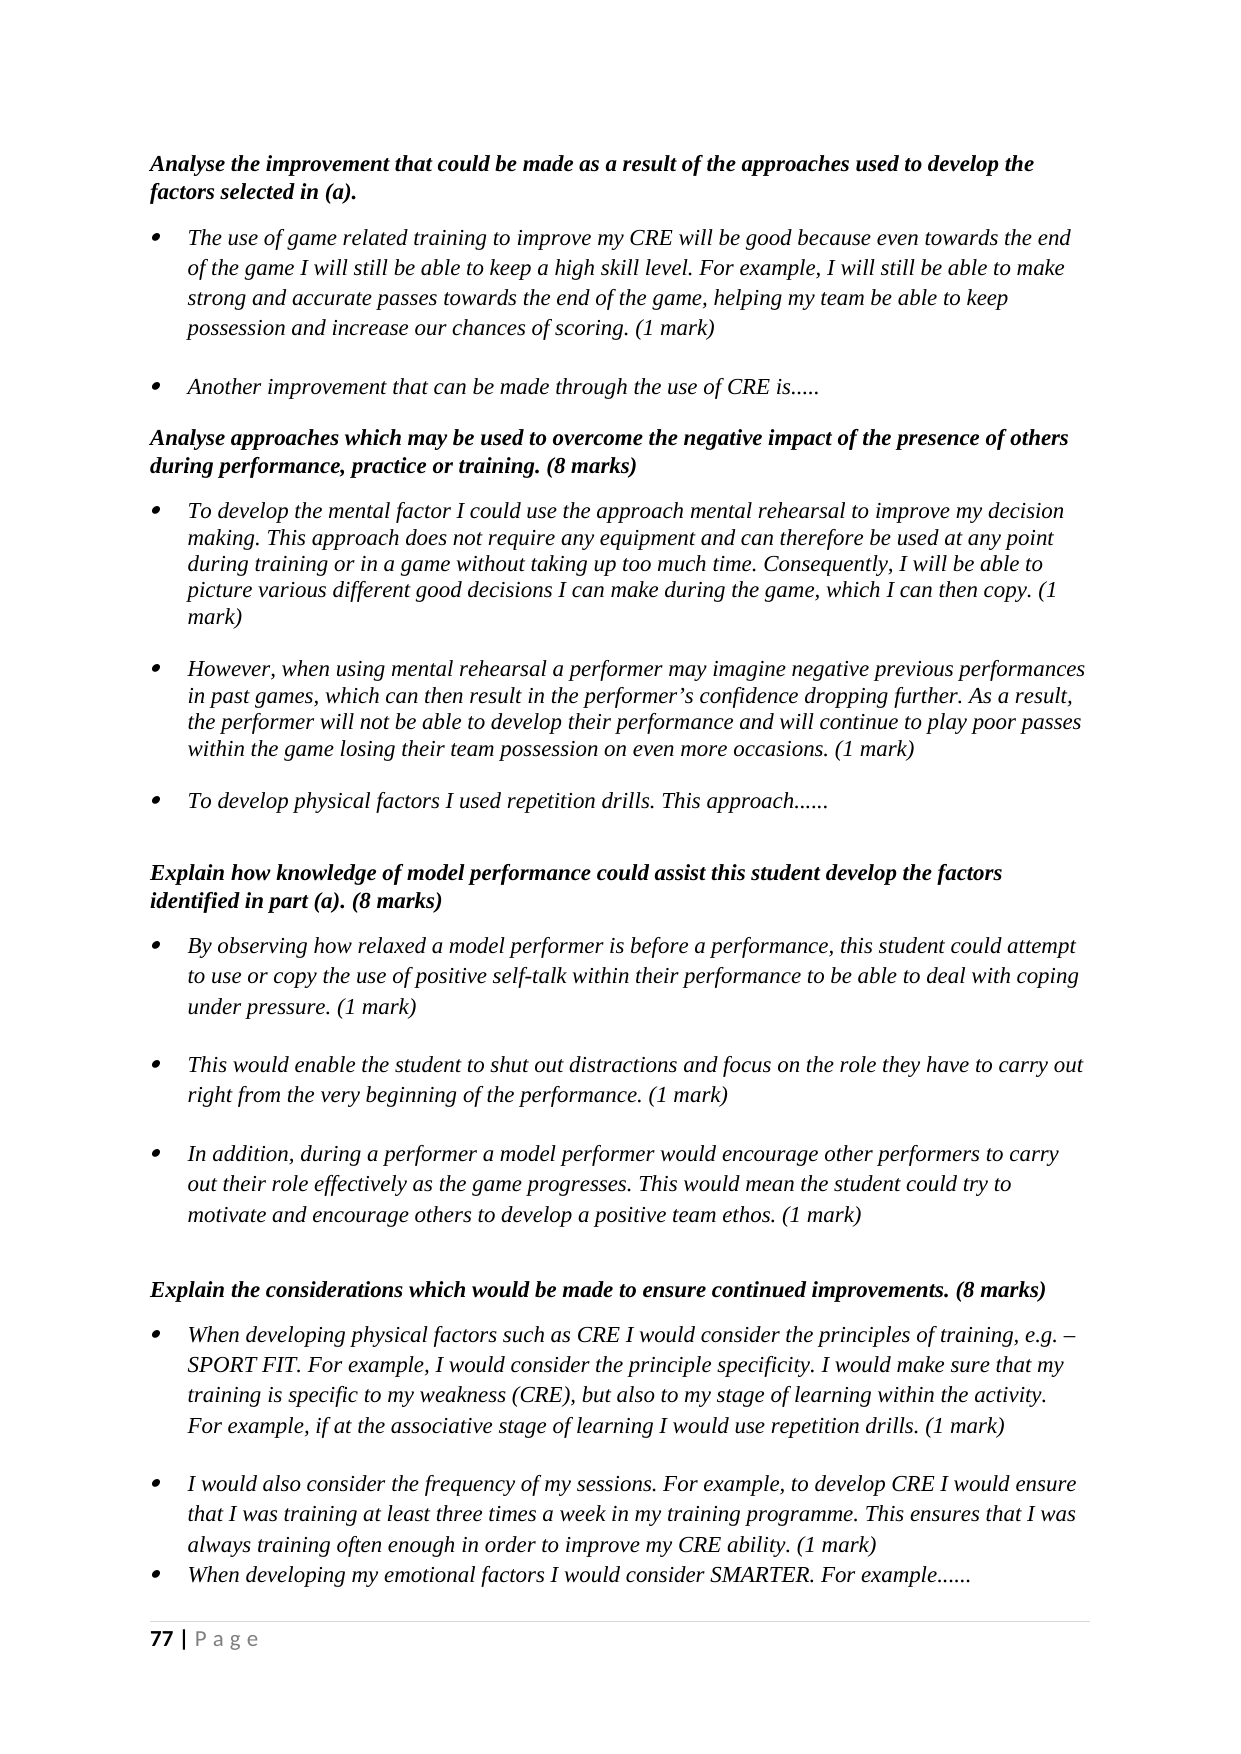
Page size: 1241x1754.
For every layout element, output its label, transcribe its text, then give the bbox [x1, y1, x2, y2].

list This would enable the student to shut out distractions and focus on the role they have to carry out right from the very beginning of the performance. (1 mark) [150, 1051, 1090, 1108]
text Explain how knowledge of model performance could assist this student develop the factors identified in part (a). (8 marks) [150, 859, 1090, 913]
list In addition, during a performer a model performer would encourage other performers to carry out their role effectively as the game progresses. This would mean the student could try to motivate and encourage others to develop a positive team ethos. (1 mark) [150, 1140, 1090, 1227]
list To develop physical factors I used repetition drills. This approach...... [150, 787, 1090, 814]
list However, when using mental rehearsal a performer may imagine negative previous performances in past games, which can then result in the performer’s confidence dropping further. As a result, the performer will not be able to develop their performance and will continue to play poor passes within the game losing their team possession on even more occasions. (1 mark) [150, 656, 1090, 761]
list By observing how relaxed a model performer is before a performance, this student could attempt to use or copy the use of positive self-talk within their performance to be able to deal with coping under pressure. (1 mark) [150, 932, 1090, 1019]
text Analyse the improvement that could be made as a result of the approaches used to develop the factors selected in (a). [150, 150, 1090, 205]
list When developing my emotional factors I would consider SMARTER. For example...... [150, 1561, 1090, 1587]
list The use of game related training to improve my CRE will be good because even towards the end of the game I will still be able to keep a high skill level. For example, I will still be able to make strong and accurate passes towards the end of the game, helping my team be able to keep possession and increase our chances of scoring. (1 mark) [150, 223, 1090, 341]
list To develop the mental factor I could use the approach mental rehearsal to improve my decision making. This approach does not require any equipment and can therefore be used at any point during training or in a game without taking up too much time. Consequently, I will be able to picture various different good decisions I can make during the game, which I can then copy. (1 mark) [150, 497, 1090, 629]
text Analyse approaches which may be used to overcome the negative impact of the presence of others during performance, practice or training. (8 marks) [150, 424, 1090, 479]
list When developing physical factors such as CRE I would consider the principles of training, e.g. – SPORT FIT. For example, I would consider the principle specificity. I would make sure that my training is specific to my weakness (CRE), but also to my stage of learning within the activity. For example, if at the associative stage of learning I would use repetition drills. (1 mark) [150, 1321, 1090, 1438]
list I would also consider the frequency of my sessions. For example, to develop CRE I would ensure that I was training at least three times a week in my training programme. This ensures that I was always training often enough in order to improve my CRE ability. (1 mark) [150, 1470, 1090, 1557]
text Explain the considerations which would be made to ensure continued improvements. (8 marks) [150, 1276, 1090, 1302]
list Another improvement that can be made through the use of CRE is..... [150, 373, 1090, 399]
